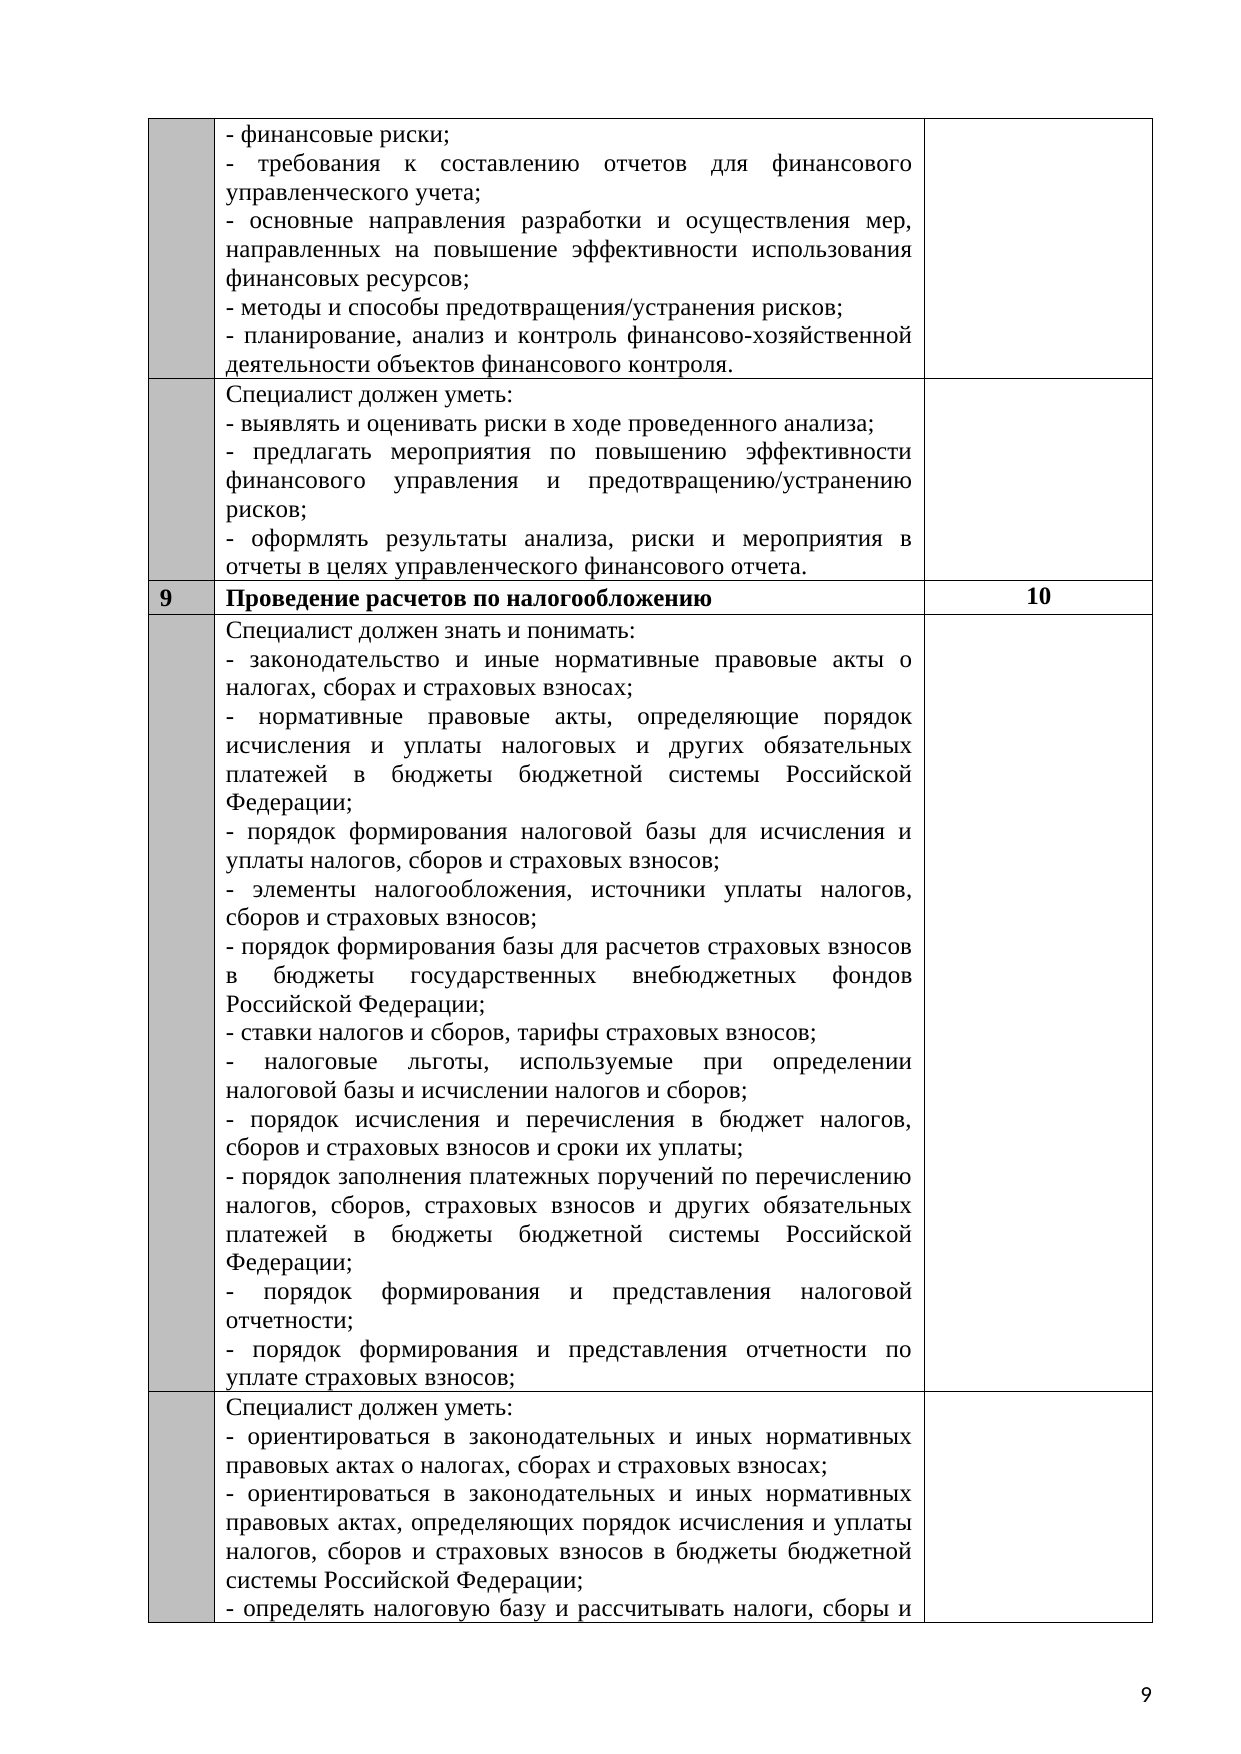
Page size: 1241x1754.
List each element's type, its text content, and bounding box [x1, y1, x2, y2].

table_cell 9 [149, 581, 214, 614]
table_cell Специалист должен знать и понимать: - законодательство и иные нормативные правовые акты о налогах, сборах и страховых взносах; - нормативные правовые акты, определяющие порядок исчисления и уплаты налоговых и других обязательных платежей в бюджеты бюджетной системы Российской Федерации; - порядок формирования налоговой базы для исчисления и уплаты налогов, сборов и страховых взносов; - элементы налогообложения, источники уплаты налогов, сборов и страховых взносов; - порядок формирования базы для расчетов страховых взносов в бюджеты государственных внебюджетных фондов Российской Федерации; - ставки налогов и сборов, тарифы страховых взносов; - налоговые льготы, используемые при определении налоговой базы и исчислении налогов и сборов; - порядок исчисления и перечисления в бюджет налогов, сборов и страховых взносов и сроки их уплаты; - порядок заполнения платежных поручений по перечислению налогов, сборов, страховых взносов и других обязательных платежей в бюджеты бюджетной системы Российской Федерации; - порядок формирования и представления налоговой отчетности; - порядок формирования и представления отчетности по уплате страховых взносов; [215, 615, 924, 1391]
table_cell Проведение расчетов по налогообложению [215, 581, 924, 614]
table_cell Специалист должен уметь: - выявлять и оценивать риски в ходе проведенного анализа; - предлагать мероприятия по повышению эффективности финансового управления и предотвращению/устранению рисков; - оформлять результаты анализа, риски и мероприятия в отчеты в целях управленческого финансового отчета. [215, 379, 924, 580]
table_cell 10 [925, 581, 1152, 614]
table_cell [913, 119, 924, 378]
table_cell [925, 1392, 1152, 1622]
table_cell [925, 119, 1152, 378]
table_cell [149, 379, 214, 580]
table_cell [925, 615, 1152, 1391]
table_cell [149, 1392, 214, 1622]
table_cell [149, 119, 214, 378]
table_cell [149, 615, 214, 1391]
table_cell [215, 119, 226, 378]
table_cell [925, 379, 1152, 580]
